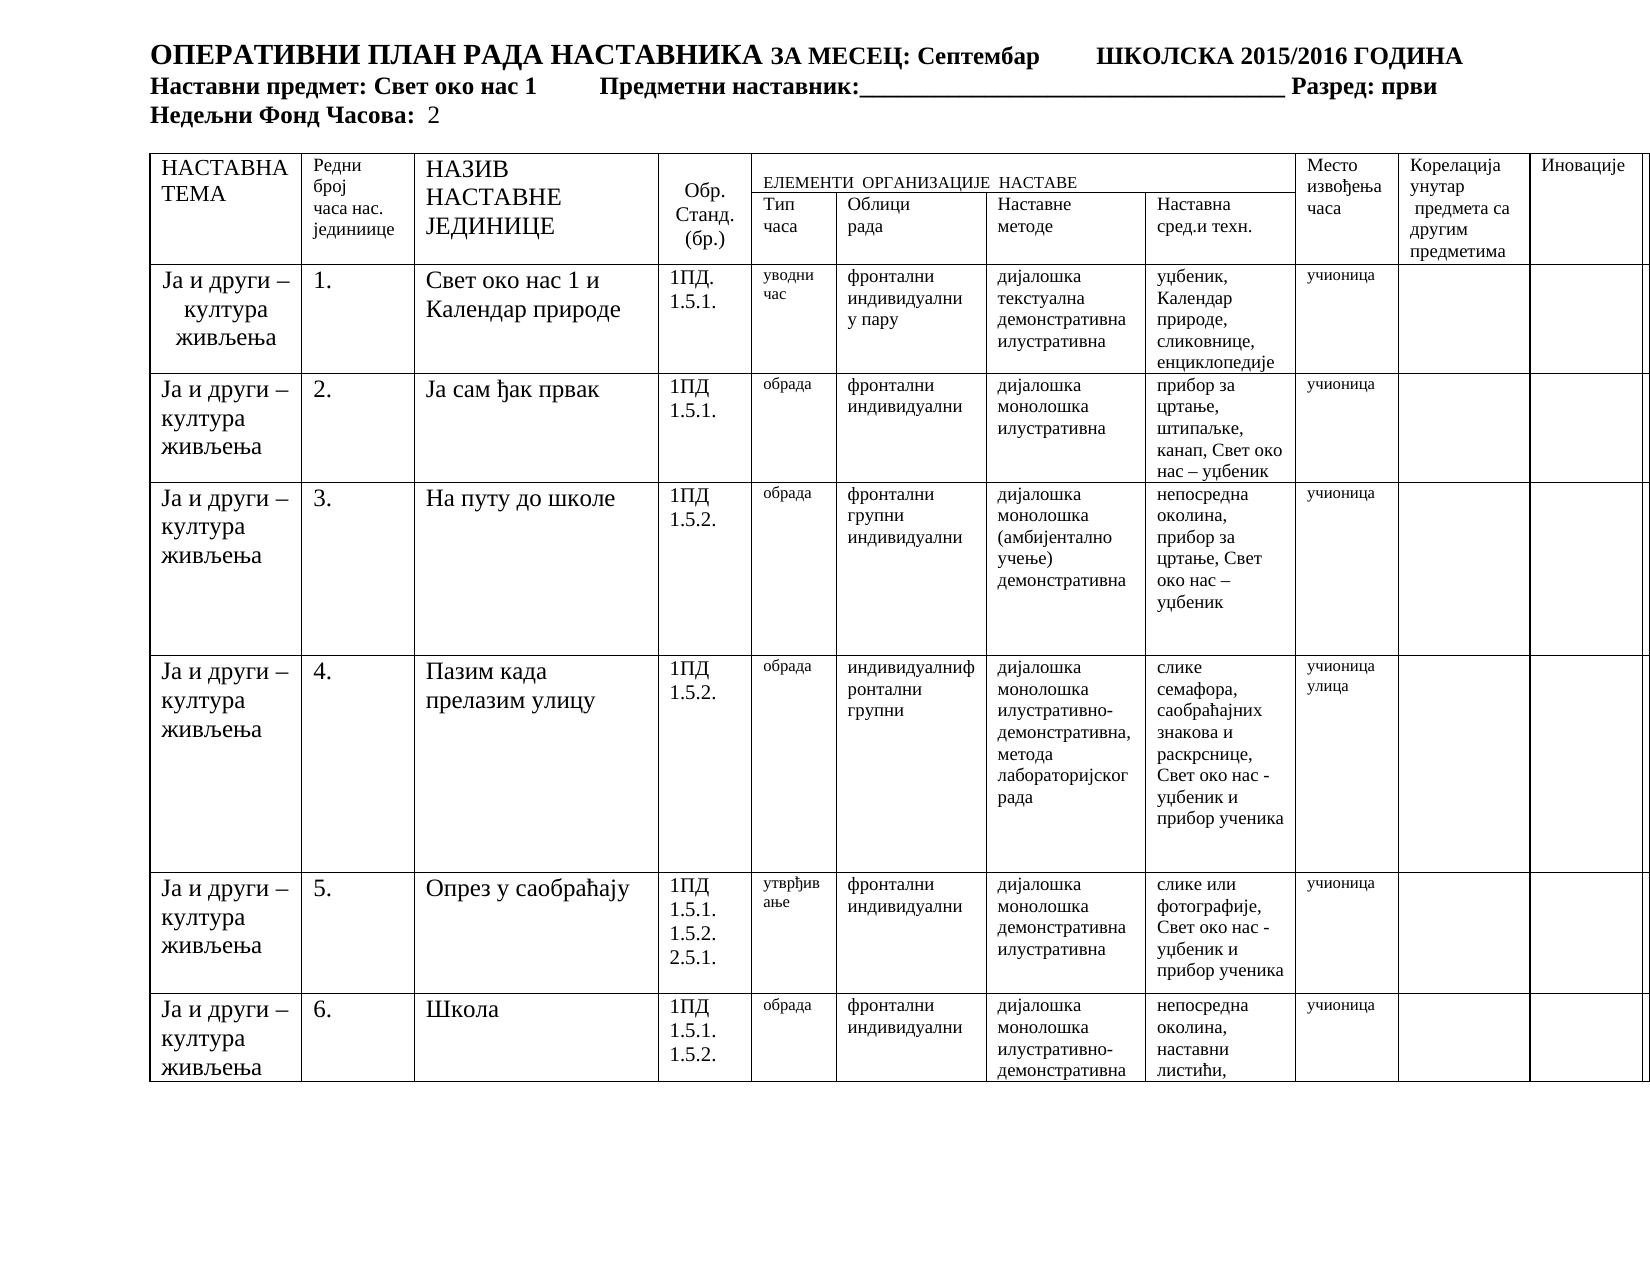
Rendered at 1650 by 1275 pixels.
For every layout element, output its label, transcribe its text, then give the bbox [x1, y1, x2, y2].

table_cell фронтални индивидуални [837, 873, 986, 993]
table_cell обрада [752, 994, 836, 1081]
table_cell 4. [302, 656, 414, 872]
table_cell непосредна околина, прибор за цртање, Свет око нас – уџбеник [1146, 483, 1295, 655]
text ОПЕРАТИВНИ ПЛАН РАДА НАСТАВНИКА ЗА МЕСЕЦ: Септембар ШКОЛСКА 2015/2016 ГОДИНА [150, 37, 1612, 71]
table_cell дијалошка монолошка демонстративна илустративна [987, 873, 1145, 993]
table_cell фронтални индивидуални [837, 374, 986, 482]
table_cell [1643, 265, 1649, 373]
table_cell [1399, 656, 1529, 872]
table_cell [1643, 994, 1649, 1081]
table_cell Наставна сред.и техн. [1146, 193, 1295, 264]
table_cell фронтални индивидуални у пару [837, 265, 986, 373]
table_cell прибор за цртање, штипаљке, канап, Свет око нас – уџбеник [1146, 374, 1295, 482]
table_cell Школа [415, 994, 658, 1081]
table_cell Ја и други – култура живљења [151, 483, 301, 655]
table_cell [1531, 265, 1642, 373]
table_cell [1531, 873, 1642, 993]
table_cell 1ПД 1.5.2. [659, 656, 751, 872]
table_header НАЗИВ НАСТАВНЕ ЈЕДИНИЦЕ [415, 154, 658, 264]
table_header Обр. Станд. (бр.) [659, 154, 751, 264]
table_header Корелација унутар предмета са другим предметима [1399, 154, 1529, 264]
text Недељни Фонд Часова: 2 [37, 100, 1612, 128]
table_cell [659, 994, 751, 1081]
table_header НАСТАВНА ТЕМА [151, 154, 301, 264]
table_cell дијалошка монолошка илустративна [987, 374, 1145, 482]
table_cell обрада [752, 374, 836, 482]
table_cell уводни час [752, 265, 836, 373]
table_cell учионица [1296, 873, 1398, 993]
table_cell 1ПД 1.5.1. [659, 374, 751, 482]
table_cell Тип часа [752, 193, 836, 264]
table_cell [1399, 994, 1529, 1081]
table_cell [1399, 483, 1529, 655]
table_cell 1ПД 1.5.1. 1.5.2. 2.5.1. [659, 873, 751, 993]
table_cell Ја и други – култура живљења [151, 656, 301, 872]
table_header ЕЛЕМЕНТИ ОРГАНИЗАЦИЈЕ НАСТАВЕ [752, 154, 1295, 192]
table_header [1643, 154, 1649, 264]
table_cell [987, 994, 1145, 1081]
table_cell Свет око нас 1 и Календар природе [415, 265, 658, 373]
table_cell утврђивање [752, 873, 836, 993]
table_cell Ја и други – култура живљења [151, 873, 301, 993]
table_header Иновације [1531, 154, 1642, 264]
table_cell учионица [1296, 374, 1398, 482]
table_cell 5. [302, 873, 414, 993]
table_cell На путу до школе [415, 483, 658, 655]
table_cell Пазим када прелазим улицу [415, 656, 658, 872]
table_cell Опрез у саобраћају [415, 873, 658, 993]
table_cell [1643, 483, 1649, 655]
table_cell [1643, 873, 1649, 993]
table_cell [1146, 994, 1295, 1081]
table_cell обрада [752, 656, 836, 872]
table_cell [1643, 656, 1649, 872]
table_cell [837, 994, 986, 1081]
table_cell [151, 994, 301, 1081]
table_cell учионица [1296, 483, 1398, 655]
table_cell 1. [302, 265, 414, 373]
table_cell обрада [752, 483, 836, 655]
table_cell учионица улица [1296, 656, 1398, 872]
table_header Редни број часа нас. јединиице [302, 154, 414, 264]
table_cell 3. [302, 483, 414, 655]
text Наставни предмет: Свет око нас 1 Предметни наставник:__________________________________ Разред: први [150, 71, 1612, 100]
table_cell индивидуалнифронтални групни [837, 656, 986, 872]
table_cell дијалошка монолошка илустративно-демонстративна,метода лабораторијског рада [987, 656, 1145, 872]
table_cell [1531, 483, 1642, 655]
table_cell учионица [1296, 994, 1398, 1081]
table_cell 6. [302, 994, 414, 1081]
table_cell Ја и други –култура живљења [151, 265, 301, 373]
table_cell Ја и други – култура живљења [151, 374, 301, 482]
table_cell Наставне методе [987, 193, 1145, 264]
table_cell слике семафора, саобраћајних знакова и раскрснице, Свет око нас - уџбеник и прибор ученика [1146, 656, 1295, 872]
table_cell [1399, 265, 1529, 373]
table_cell 2. [302, 374, 414, 482]
table_header Место извођења часа [1296, 154, 1398, 264]
table_cell дијалошка текстуална демонстративна илустративна [987, 265, 1145, 373]
table_cell 1ПД 1.5.2. [659, 483, 751, 655]
table_cell дијалошка монолошка (амбијентално учење) демонстративна [987, 483, 1145, 655]
table_cell Облици рада [837, 193, 986, 264]
table_cell слике или фотографије, Свет око нас - уџбеник и прибор ученика [1146, 873, 1295, 993]
table_cell [1643, 374, 1649, 482]
table_cell учионица [1296, 265, 1398, 373]
table_cell [1531, 994, 1642, 1081]
table_cell [1531, 374, 1642, 482]
table_cell [1531, 656, 1642, 872]
table_cell 1ПД. 1.5.1. [659, 265, 751, 373]
table_cell Ја сам ђак првак [415, 374, 658, 482]
table_cell [1399, 374, 1529, 482]
table_cell [1399, 873, 1529, 993]
table_cell фронтални групни индивидуални [837, 483, 986, 655]
table_cell уџбеник, Календар природе, сликовнице, енциклопедије [1146, 265, 1295, 373]
